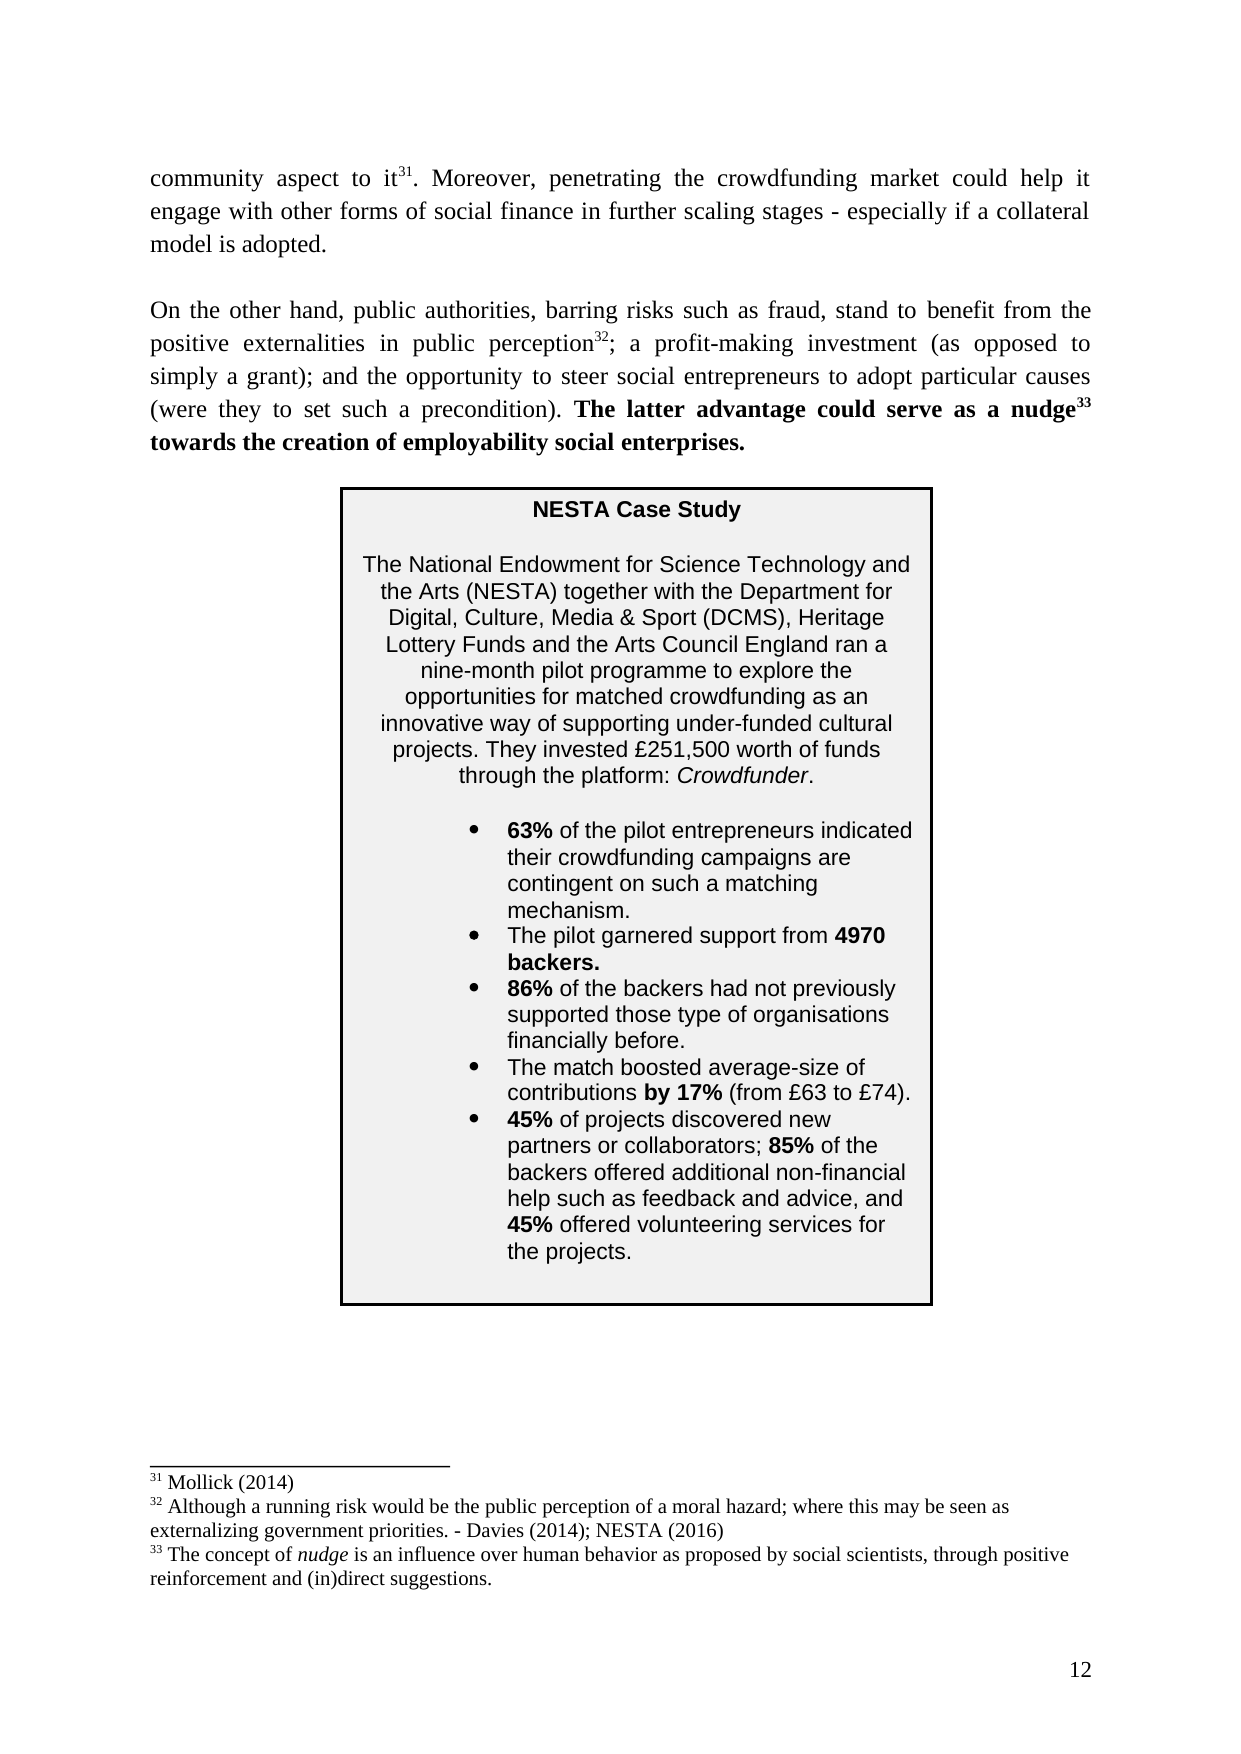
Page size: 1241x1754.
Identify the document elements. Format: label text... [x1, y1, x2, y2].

text 33 The concept of nudge is an influence over human behavior as proposed by social scientists, through positive reinforcement and (in)direct suggestions. [150, 1542, 1073, 1590]
text 31 Mollick (2014) [150, 1470, 1163, 1494]
text On the other hand, public authorities, barring risks such as fraud, stand to benefit from the positive externalities in public perception32; a profit-making investment (as opposed to simply a grant); and the opportunity to steer social entrepreneurs to adopt particular causes (were they to set such a precondition). The latter advantage could serve as a nudge33 towards the creation of employability social enterprises. [150, 295, 1091, 456]
text 32 Although a running risk would be the public perception of a moral hazard; where this may be seen as externalizing government priorities. - Davies (2014); NESTA (2016) [150, 1494, 1014, 1542]
text community aspect to it31. Moreover, penetrating the crowdfunding market could help it engage with other forms of social finance in further scaling stages - especially if a collateral model is adopted. [150, 163, 1091, 257]
